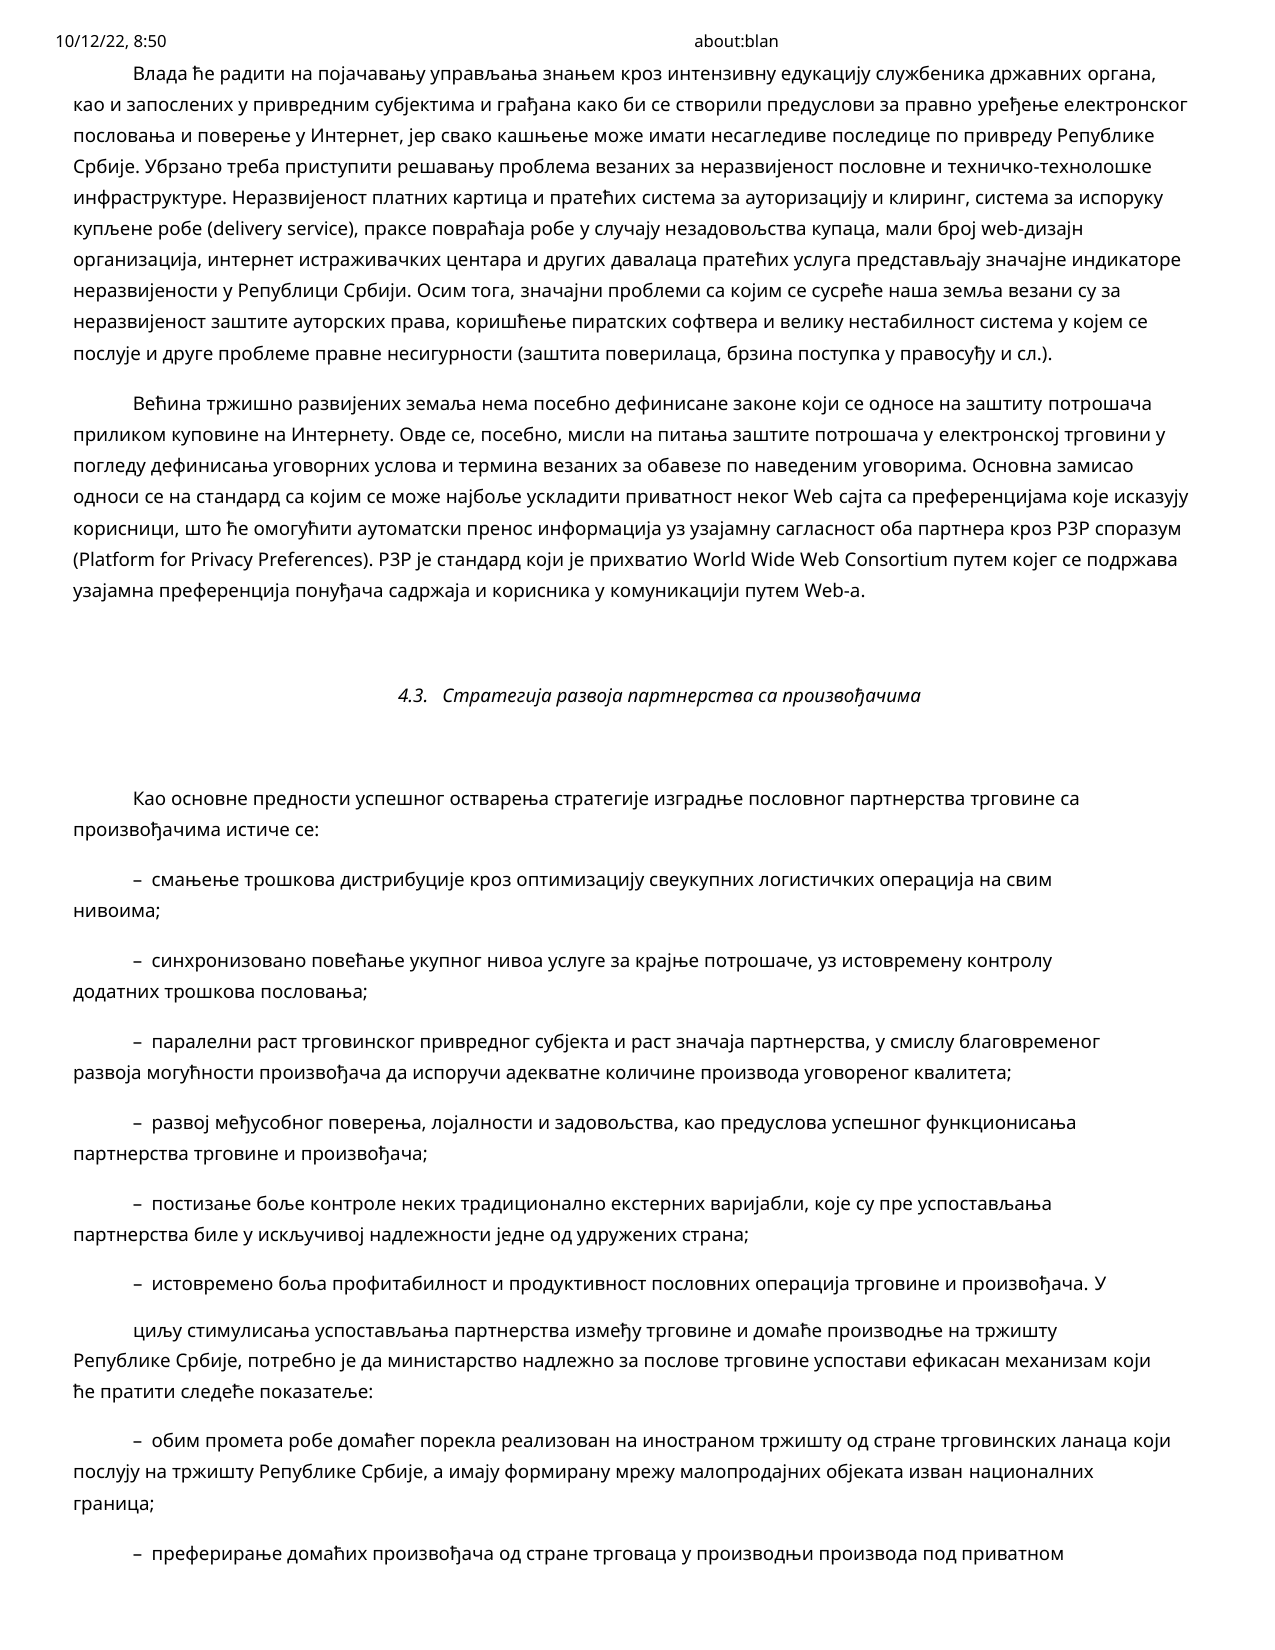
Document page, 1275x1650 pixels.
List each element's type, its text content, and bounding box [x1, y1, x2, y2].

list постизање боље контроле неких традиционално екстерних варијабли, које су пре успостављања партнерства биле у искључивој надлежности једне од удружених страна; [73, 1191, 1113, 1247]
text Већина тржишно развијених земаља нема посебно дефинисане законе који се односе на заштиту потрошача приликом куповине на Интернету. Овде се, посебно, мисли на питања заштите потрошача у електронској трговини у погледу дефинисања уговорних услова и термина везаних за обавезе по наведеним уговорима. Основна замисао односи се на стандард са којим се може најбоље ускладити приватност неког Wеb сајта са преференцијама које исказују корисници, што ће омогућити аутоматски пренос информација уз узајамну сагласност оба партнера кроз P3P споразум (Platform for Privacy Preferences). P3P је стандард који је прихватио World Wide Web Consortium путем којег се подржава узајамна преференција понуђача садржаја и корисника у комуникацији путем Wеb-а. [73, 391, 1202, 602]
text Републике Србије, потребно је да министарство надлежно за послове трговине успостави ефикасан механизам који ће пратити следеће показатеље: [73, 1347, 1174, 1403]
list истовремено боља профитабилност и продуктивност пословних операција трговине и произвођача. У циљу стимулисања успостављања партнерства између трговине и домаће производње на тржишту [133, 1253, 1137, 1347]
list Стратегија развоја партнерства са произвођачима [398, 682, 1214, 708]
list паралелни раст трговинског привредног субјекта и раст значаја партнерства, у смислу благовременог развоја могућности произвођача да испоручи адекватне количине производа уговореног квалитета; [73, 1029, 1163, 1085]
text Влада ће радити на појачавању управљања знањем кроз интензивну едукацију службеника државних органа, као и запослених у привредним субјектима и грађана како би се створили предуслови за правно уређење електронског пословања и поверење у Интернет, јер свако кашњење може имати несагледиве последице по привреду Републике Србије. Убрзано треба приступити решавању проблема везаних за неразвијеност пословне и техничко-технолошке инфраструктуре. Неразвијеност платних картица и пратећих система за ауторизацију и клиринг, система за испоруку купљене робе (delivery service), праксе повраћаја робе у случају незадовољства купаца, мали број wеb-дизајн организација, интернет истраживачких центара и других давалаца пратећих услуга представљају значајне индикаторе неразвијености у Републици Србији. Осим тога, значајни проблеми са којим се сусреће наша земља везани су за неразвијеност заштите ауторских права, коришћење пиратских софтвера и велику нестабилност система у којем се послује и друге проблеме правне несигурности (заштита поверилаца, брзина поступка у правосуђу и сл.). [73, 60, 1193, 365]
text Као основне предности успешног остварења стратегије изградње пословног партнерства трговине са произвођачима истиче се: [73, 786, 1138, 842]
list обим промета робе домаћег порекла реализован на иностраном тржишту од стране трговинских ланаца који послују на тржишту Републике Србије, а имају формирану мрежу малопродајних објеката изван националних граница; [73, 1428, 1177, 1515]
list смањење трошкова дистрибуције кроз оптимизацију свеукупних логистичких операција на свим нивоима; [73, 867, 1105, 923]
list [73, 1540, 1109, 1566]
list развој међусобног поверења, лојалности и задовољства, као предуслова успешног функционисања партнерства трговине и произвођача; [73, 1110, 1139, 1166]
list синхронизовано повећање укупног нивоа услуге за крајње потрошаче, уз истовремену контролу додатних трошкова пословања; [73, 948, 1110, 1004]
